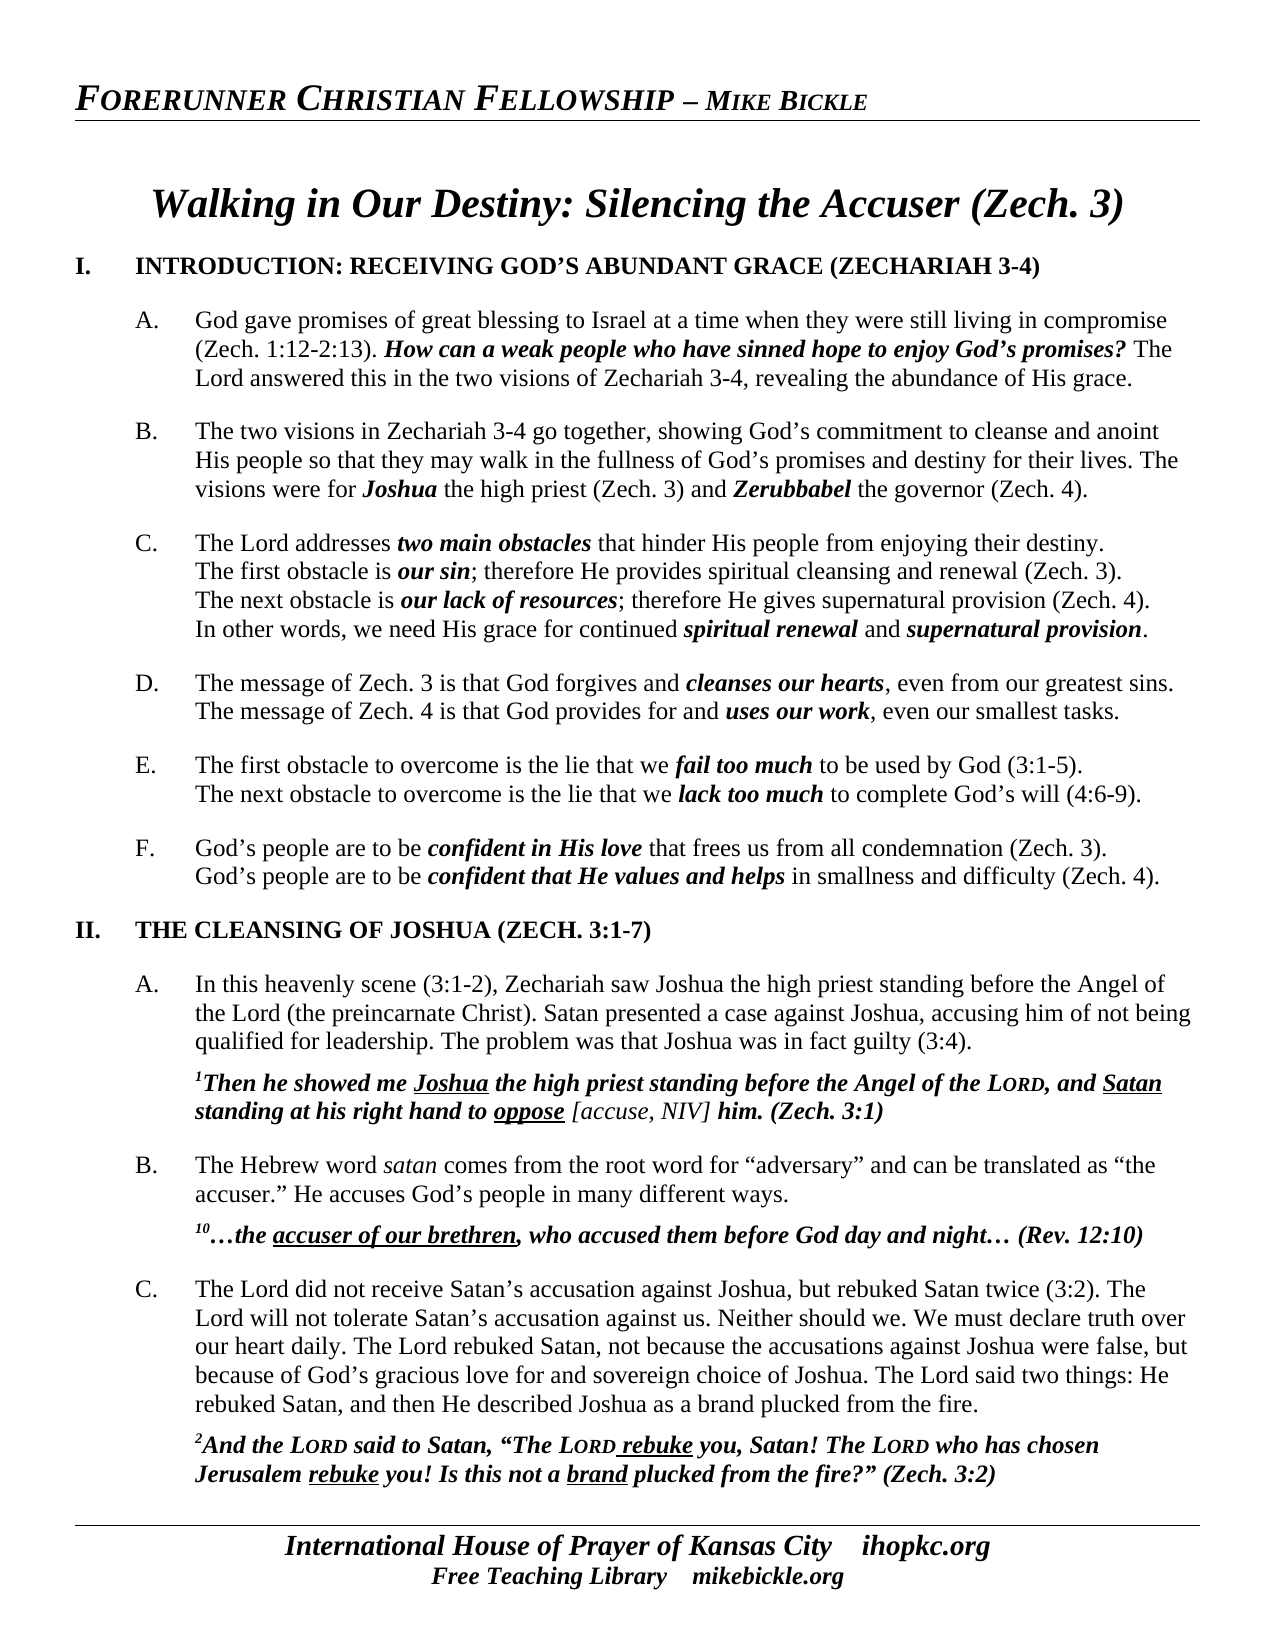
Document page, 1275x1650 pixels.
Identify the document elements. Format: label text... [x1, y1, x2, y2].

text The Hebrew word satan comes from the root word for “adversary” and can be translated as “the accuser.” He accuses God’s people in many different ways. [135, 1150, 1200, 1208]
text 1Then he showed me Joshua the high priest standing before the Angel of the Lord, and Satan standing at his right hand to oppose [accuse, NIV] him. (Zech. 3:1) [195, 1068, 1200, 1125]
text The two visions in Zechariah 3-4 go together, showing God’s commitment to cleanse and anoint His people so that they may walk in the fullness of God’s promises and destiny for their lives. The visions were for Joshua the high priest (Zech. 3) and Zerubbabel the governor (Zech. 4). [135, 416, 1200, 503]
text The first obstacle to overcome is the lie that we fail too much to be used by God (3:1-5). The next obstacle to overcome is the lie that we lack too much to complete God’s will (4:6-9). [135, 750, 1200, 808]
text God’s people are to be confident in His love that frees us from all condemnation (Zech. 3). God’s people are to be confident that He values and helps in smallness and difficulty (Zech. 4). [135, 833, 1200, 890]
text The Lord addresses two main obstacles that hinder His people from enjoying their destiny. The first obstacle is our sin; therefore He provides spiritual cleansing and renewal (Zech. 3). The next obstacle is our lack of resources; therefore He gives supernatural provision (Zech. 4). In other words, we need His grace for continued spiritual renewal and supernatural provision. [135, 528, 1200, 643]
text the cleansing of Joshua (Zech. 3:1-7) [75, 915, 1200, 944]
text God gave promises of great blessing to Israel at a time when they were still living in compromise (Zech. 1:12-2:13). How can a weak people who have sinned hope to enjoy God’s promises? The Lord answered this in the two visions of Zechariah 3-4, revealing the abundance of His grace. [135, 305, 1200, 391]
text In this heavenly scene (3:1-2), Zechariah saw Joshua the high priest standing before the Angel of the Lord (the preincarnate Christ). Satan presented a case against Joshua, accusing him of not being qualified for leadership. The problem was that Joshua was in fact guilty (3:4). [135, 969, 1200, 1055]
text introduction: receiving God’s Abundant grace (Zechariah 3-4) [75, 251, 1200, 280]
text Walking in Our Destiny: Silencing the Accuser (Zech. 3) [75, 178, 1200, 226]
text 2And the Lord said to Satan, “The Lord rebuke you, Satan! The Lord who has chosen Jerusalem rebuke you! Is this not a brand plucked from the fire?” (Zech. 3:2) [195, 1430, 1200, 1488]
text The message of Zech. 3 is that God forgives and cleanses our hearts, even from our greatest sins. The message of Zech. 4 is that God provides for and uses our work, even our smallest tasks. [135, 668, 1200, 725]
text The Lord did not receive Satan’s accusation against Joshua, but rebuked Satan twice (3:2). The Lord will not tolerate Satan’s accusation against us. Neither should we. We must declare truth over our heart daily. The Lord rebuked Satan, not because the accusations against Joshua were false, but because of God’s gracious love for and sovereign choice of Joshua. The Lord said two things: He rebuked Satan, and then He described Joshua as a brand plucked from the fire. [135, 1274, 1200, 1418]
text 10…the accuser of our brethren, who accused them before God day and night… (Rev. 12:10) [195, 1220, 1200, 1249]
